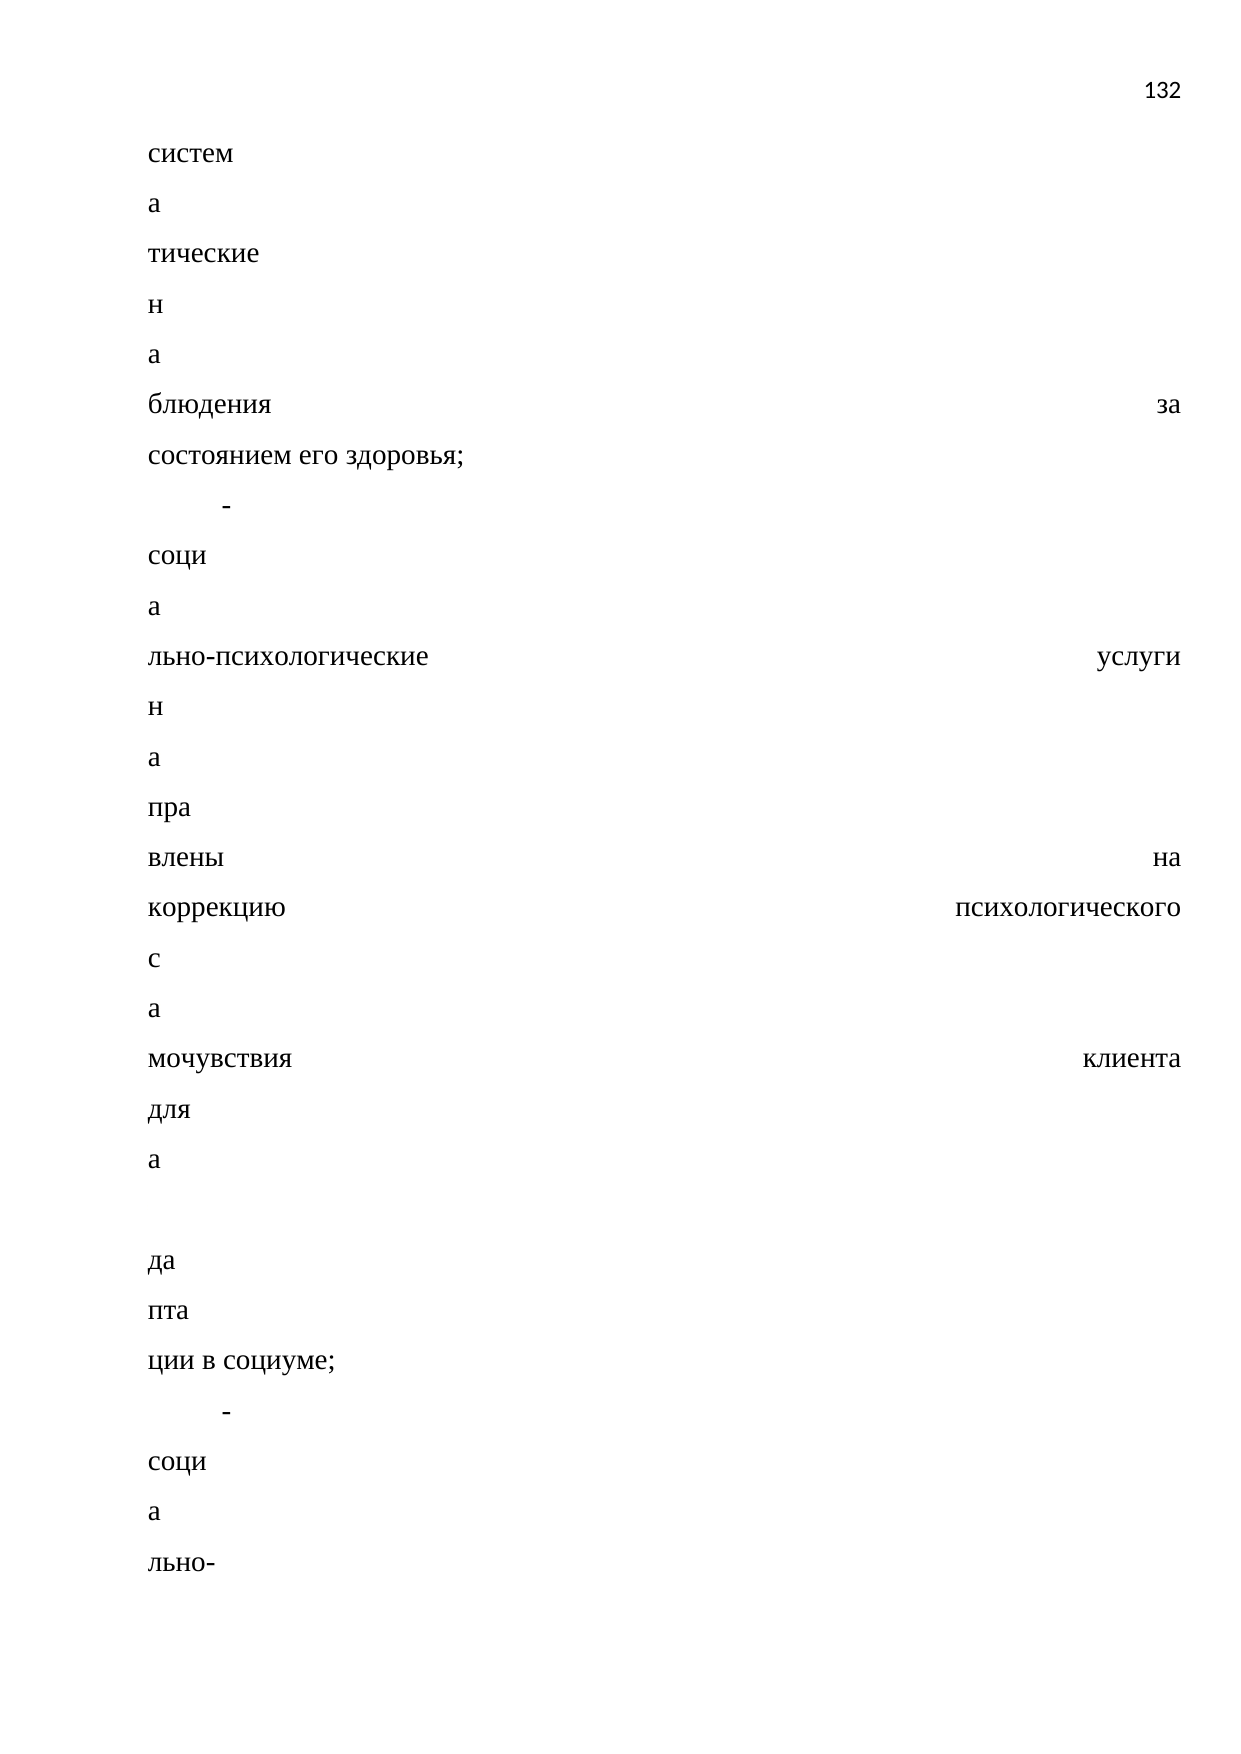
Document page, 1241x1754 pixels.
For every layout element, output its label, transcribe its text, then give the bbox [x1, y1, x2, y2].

text - социаᶤльно-психологические услуги наᶤпраᶤвлены наᶤ коррекцию психологического саᶤмочувствия клиентаᶤ для аᶤдаᶤптаᶤции в социуме; [148, 487, 1181, 1376]
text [148, 1393, 1181, 1577]
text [148, 135, 1181, 470]
